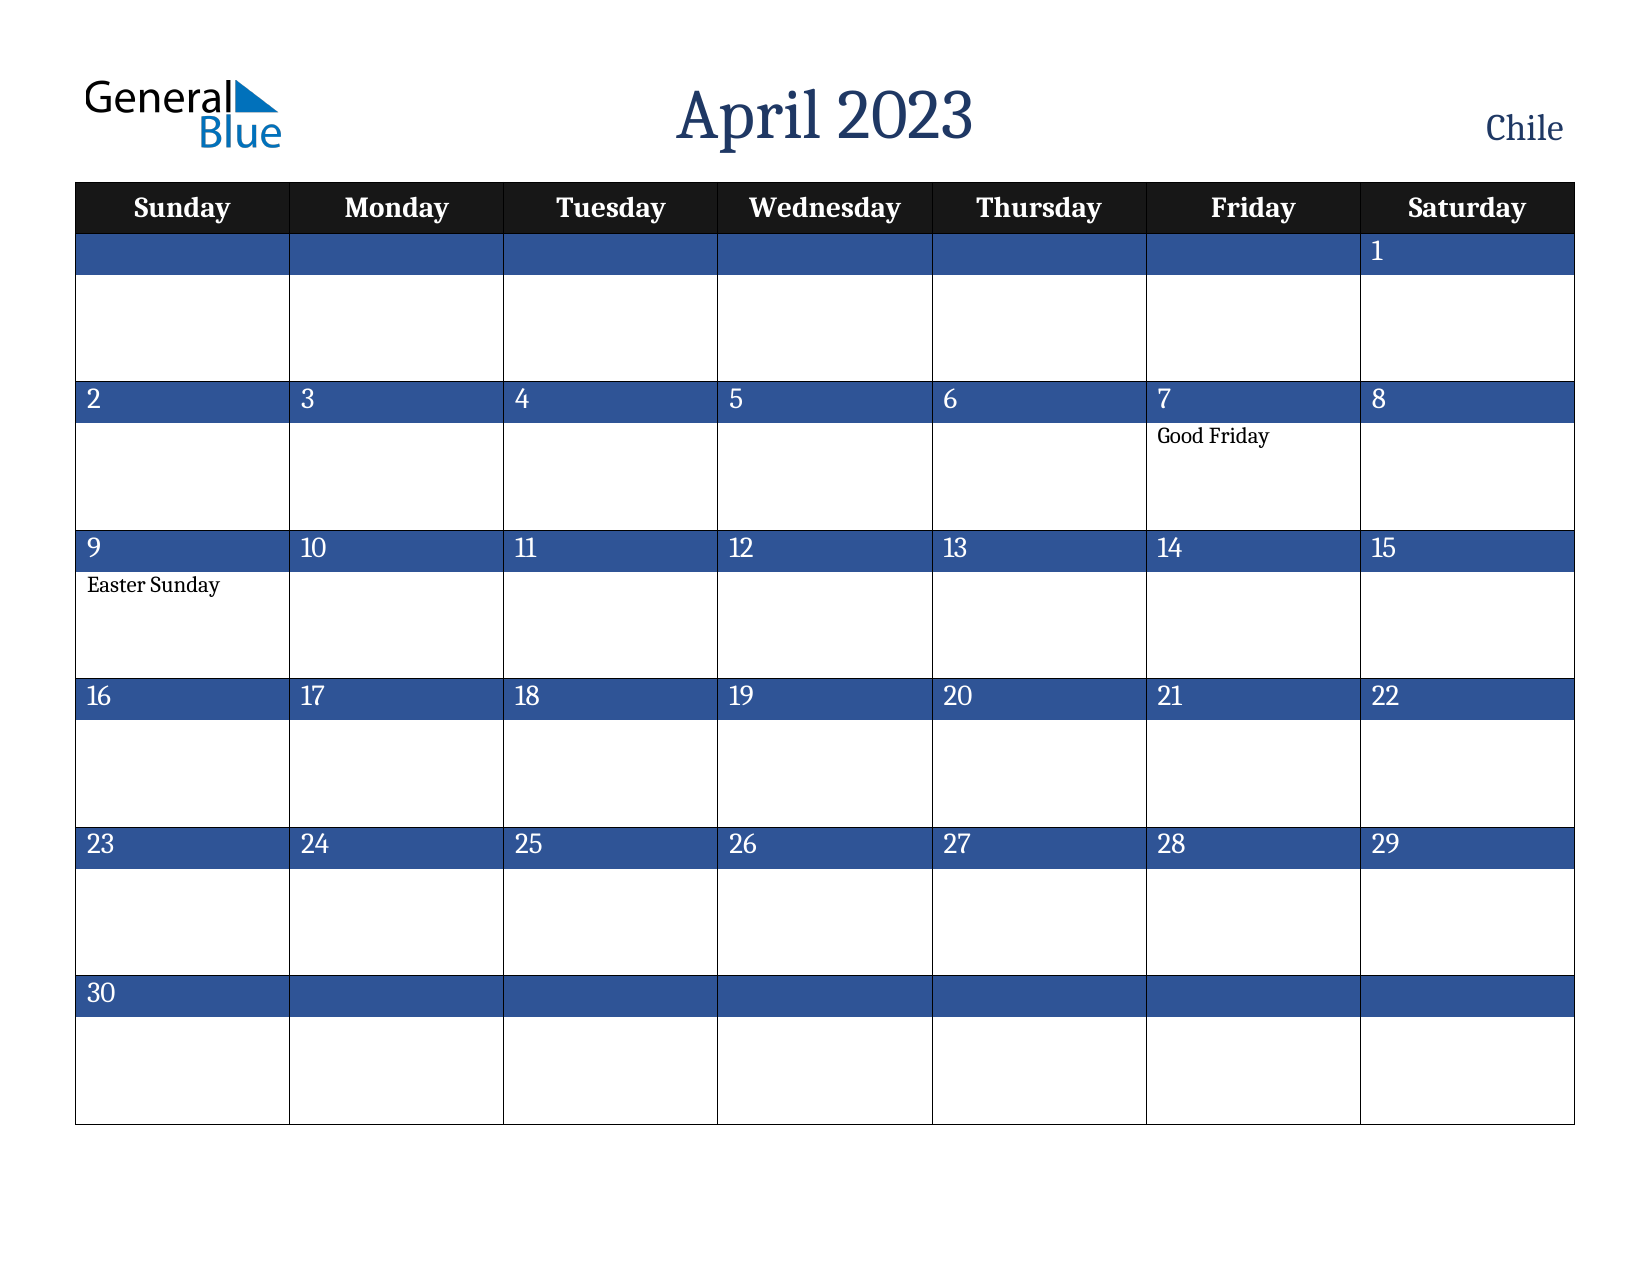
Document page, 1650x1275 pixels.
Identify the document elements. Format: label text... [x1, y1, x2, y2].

table_cell [718, 869, 932, 975]
table_cell [290, 423, 503, 530]
table_cell [933, 1017, 1146, 1123]
table_cell [1361, 1017, 1574, 1123]
table_cell [1361, 720, 1574, 827]
table_cell [718, 1017, 932, 1123]
table_cell [1361, 275, 1574, 381]
table_cell [718, 572, 932, 678]
table_cell 4 [504, 382, 717, 423]
table_cell [933, 720, 1146, 827]
table_cell [76, 423, 289, 530]
table_cell Friday [1147, 183, 1360, 233]
table_cell [76, 275, 289, 381]
picture [86, 80, 281, 148]
table_cell [504, 720, 717, 827]
table_cell [290, 275, 503, 381]
table_cell [933, 572, 1146, 678]
table_cell [1147, 869, 1360, 975]
table_cell [933, 869, 1146, 975]
table_cell [718, 976, 932, 1017]
table_cell 25 [504, 828, 717, 869]
table_cell Good Friday [1147, 423, 1360, 530]
table_cell [1147, 275, 1360, 381]
table_cell 8 [1361, 382, 1574, 423]
table_cell [1147, 976, 1360, 1017]
table_cell 12 [718, 531, 932, 572]
table_cell [1361, 976, 1574, 1017]
table_cell 28 [1147, 828, 1360, 869]
table_cell [1361, 869, 1574, 975]
table_cell [504, 275, 717, 381]
table_cell 10 [290, 531, 503, 572]
table_cell 5 [718, 382, 932, 423]
table_cell 14 [1147, 531, 1360, 572]
table_cell 13 [933, 531, 1146, 572]
table_header Chile [1146, 75, 1574, 182]
table_cell [933, 976, 1146, 1017]
table_cell 23 [76, 828, 289, 869]
table_cell [290, 869, 503, 975]
table_cell [1147, 720, 1360, 827]
table_cell 21 [1147, 679, 1360, 720]
table_cell [718, 275, 932, 381]
table_cell 17 [290, 679, 503, 720]
table_cell 19 [718, 679, 932, 720]
table_cell [504, 869, 717, 975]
table_header April 2023 [504, 75, 1146, 182]
table_cell [76, 234, 289, 275]
table_cell Tuesday [504, 183, 717, 233]
table_cell [1147, 572, 1360, 678]
table_cell [1361, 572, 1574, 678]
table_cell 18 [504, 679, 717, 720]
table_cell Monday [290, 183, 503, 233]
table_cell [504, 423, 717, 530]
table_cell 30 [76, 976, 289, 1017]
table_cell [933, 275, 1146, 381]
table_cell 6 [933, 382, 1146, 423]
table_cell Easter Sunday [76, 572, 289, 678]
table_cell [718, 720, 932, 827]
table_cell 3 [290, 382, 503, 423]
table_cell [504, 234, 717, 275]
table_cell 20 [933, 679, 1146, 720]
table_cell [290, 234, 503, 275]
table_cell 24 [290, 828, 503, 869]
table_cell 7 [1147, 382, 1360, 423]
table_header [76, 75, 503, 182]
table_cell [933, 423, 1146, 530]
table_cell Thursday [933, 183, 1146, 233]
table_cell Sunday [76, 183, 289, 233]
table_cell 22 [1361, 679, 1574, 720]
table_cell 29 [1361, 828, 1574, 869]
table_cell 16 [76, 679, 289, 720]
table_cell [933, 234, 1146, 275]
table_cell Saturday [1361, 183, 1574, 233]
table_cell [718, 423, 932, 530]
table_cell 11 [504, 531, 717, 572]
table_cell [1147, 234, 1360, 275]
table_cell [504, 572, 717, 678]
table_cell 9 [76, 531, 289, 572]
table_cell 2 [76, 382, 289, 423]
table_cell [1147, 1017, 1360, 1123]
table_cell [504, 1017, 717, 1123]
table_cell [76, 720, 289, 827]
table_cell Wednesday [718, 183, 932, 233]
table_cell 1 [1361, 234, 1574, 275]
table_cell [76, 869, 289, 975]
table_cell [718, 234, 932, 275]
table_cell [290, 572, 503, 678]
table_cell 15 [1361, 531, 1574, 572]
table_cell [290, 1017, 503, 1123]
table_cell 26 [718, 828, 932, 869]
table_cell 27 [933, 828, 1146, 869]
table_cell [290, 720, 503, 827]
table_cell [504, 976, 717, 1017]
table_cell [290, 976, 503, 1017]
table_cell [76, 1017, 289, 1123]
table_cell [1361, 423, 1574, 530]
